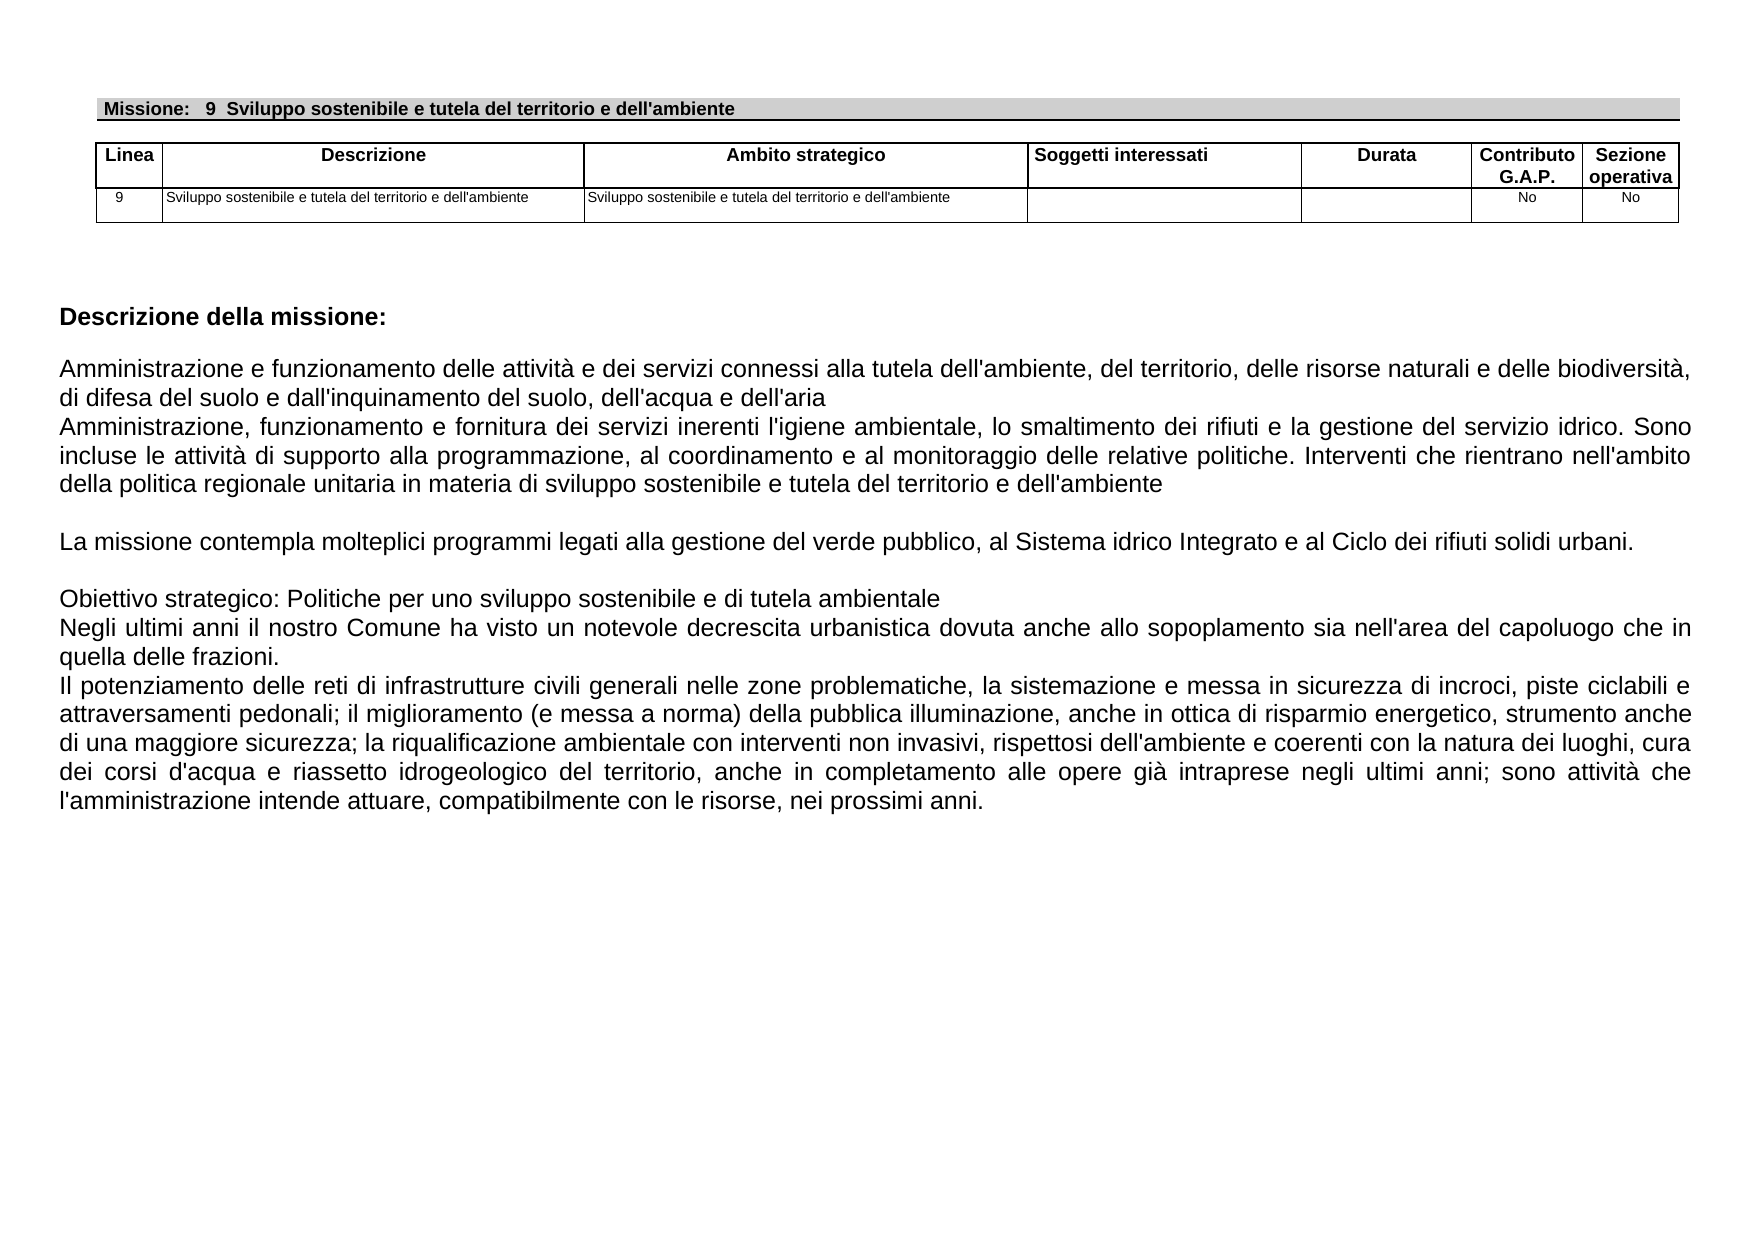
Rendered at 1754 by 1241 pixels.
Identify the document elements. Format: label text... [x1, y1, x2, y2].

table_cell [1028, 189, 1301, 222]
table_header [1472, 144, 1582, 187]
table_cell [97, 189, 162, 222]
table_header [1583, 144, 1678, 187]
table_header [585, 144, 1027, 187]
text Negli ultimi anni il nostro Comune ha visto un notevole decrescita urbanistica dovuta anche allo sopoplamento sia nell'area del capoluogo che in quella delle frazioni. [59, 613, 1695, 671]
text Obiettivo strategico: Politiche per uno sviluppo sostenibile e di tutela ambientale [59, 584, 1695, 613]
text Descrizione della missione: [59, 302, 1600, 330]
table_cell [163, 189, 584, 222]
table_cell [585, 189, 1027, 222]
text Amministrazione, funzionamento e fornitura dei servizi inerenti l'igiene ambientale, lo smaltimento dei rifiuti e la gestione del servizio idrico. Sono incluse le attività di supporto alla programmazione, al coordinamento e al monitoraggio delle relative politiche. Interventi che rientrano nell'ambito della politica regionale unitaria in materia di sviluppo sostenibile e tutela del territorio e dell'ambiente [59, 412, 1695, 498]
text Il potenziamento delle reti di infrastrutture civili generali nelle zone problematiche, la sistemazione e messa in sicurezza di incroci, piste ciclabili e attraversamenti pedonali; il miglioramento (e messa a norma) della pubblica illuminazione, anche in ottica di risparmio energetico, strumento anche di una maggiore sicurezza; la riqualificazione ambientale con interventi non invasivi, rispettosi dell'ambiente e coerenti con la natura dei luoghi, cura dei corsi d'acqua e riassetto idrogeologico del territorio, anche in completamento alle opere già intraprese negli ultimi anni; sono attività che l'amministrazione intende attuare, compatibilmente con le risorse, nei prossimi anni. [59, 671, 1695, 814]
text La missione contempla molteplici programmi legati alla gestione del verde pubblico, al Sistema idrico Integrato e al Ciclo dei rifiuti solidi urbani. [59, 527, 1695, 556]
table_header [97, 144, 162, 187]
text Amministrazione e funzionamento delle attività e dei servizi connessi alla tutela dell'ambiente, del territorio, delle risorse naturali e delle biodiversità, di difesa del suolo e dall'inquinamento del suolo, dell'acqua e dell'aria [59, 354, 1695, 412]
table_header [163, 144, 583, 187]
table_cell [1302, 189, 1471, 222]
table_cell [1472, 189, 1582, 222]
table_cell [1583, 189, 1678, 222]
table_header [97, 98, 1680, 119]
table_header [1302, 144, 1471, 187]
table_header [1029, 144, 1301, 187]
